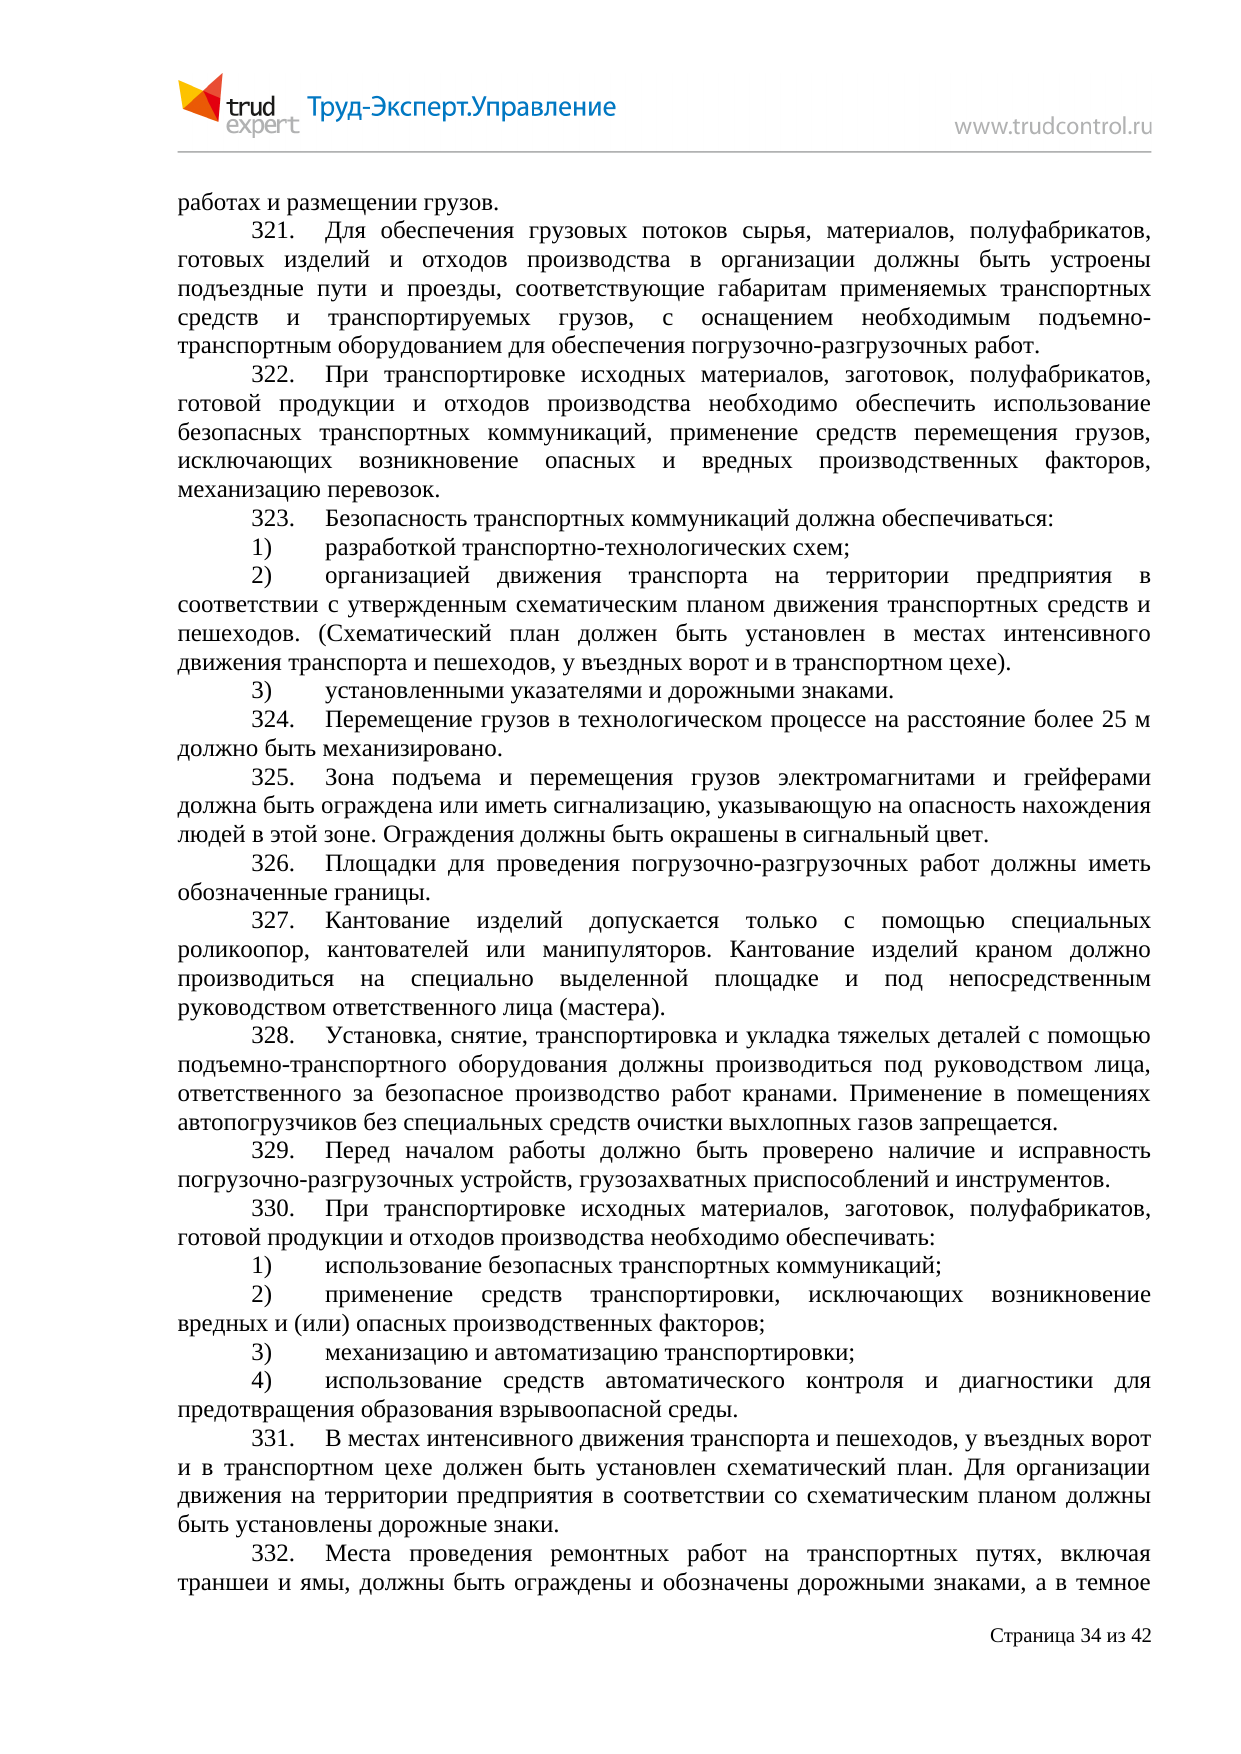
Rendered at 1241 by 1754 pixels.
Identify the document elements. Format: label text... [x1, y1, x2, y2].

list механизацию и автоматизацию транспортировки; [177, 1337, 1152, 1365]
list организацией движения транспорта на территории предприятия в соответствии с утвержденным схематическим планом движения транспортных средств и пешеходов. (Схематический план должен быть установлен в местах интенсивного движения транспорта и пешеходов, у въездных ворот и в транспортном цехе). [177, 560, 1152, 675]
text При транспортировке исходных материалов, заготовок, полуфабрикатов, готовой продукции и отходов производства необходимо обеспечить использование безопасных транспортных коммуникаций, применение средств перемещения грузов, исключающих возникновение опасных и вредных производственных факторов, механизацию перевозок. [177, 359, 1152, 503]
list разработкой транспортно-технологических схем; [177, 532, 1152, 560]
text При транспортировке исходных материалов, заготовок, полуфабрикатов, готовой продукции и отходов производства необходимо обеспечивать: [177, 1193, 1152, 1250]
picture [177, 73, 1152, 153]
text Для обеспечения грузовых потоков сырья, материалов, полуфабрикатов, готовых изделий и отходов производства в организации должны быть устроены подъездные пути и проезды, соответствующие габаритам применяемых транспортных средств и транспортируемых грузов, с оснащением необходимым подъемно-транспортным оборудованием для обеспечения погрузочно-разгрузочных работ. [177, 215, 1152, 359]
text Зона подъема и перемещения грузов электромагнитами и грейферами должна быть ограждена или иметь сигнализацию, указывающую на опасность нахождения людей в этой зоне. Ограждения должны быть окрашены в сигнальный цвет. [177, 762, 1152, 848]
text Установка, снятие, транспортировка и укладка тяжелых деталей с помощью подъемно-транспортного оборудования должны производиться под руководством лица, ответственного за безопасное производство работ кранами. Применение в помещениях автопогрузчиков без специальных средств очистки выхлопных газов запрещается. [177, 1020, 1152, 1135]
text Перед началом работы должно быть проверено наличие и исправность погрузочно-разгрузочных устройств, грузозахватных приспособлений и инструментов. [177, 1135, 1152, 1193]
text В местах интенсивного движения транспорта и пешеходов, у въездных ворот и в транспортном цехе должен быть установлен схематический план. Для организации движения на территории предприятия в соответствии со схематическим планом должны быть установлены дорожные знаки. [177, 1423, 1152, 1538]
text Площадки для проведения погрузочно-разгрузочных работ должны иметь обозначенные границы. [177, 848, 1152, 905]
text Кантование изделий допускается только с помощью специальных роликоопор, кантователей или манипуляторов. Кантование изделий краном должно производиться на специально выделенной площадке и под непосредственным руководством ответственного лица (мастера). [177, 905, 1152, 1020]
list использование средств автоматического контроля и диагностики для предотвращения образования взрывоопасной среды. [177, 1365, 1152, 1423]
list применение средств транспортировки, исключающих возникновение вредных и (или) опасных производственных факторов; [177, 1279, 1152, 1337]
list установленными указателями и дорожными знаками. [177, 675, 1152, 704]
text Безопасность транспортных коммуникаций должна обеспечиваться: [177, 503, 1152, 532]
list использование безопасных транспортных коммуникаций; [177, 1250, 1152, 1279]
text Перемещение грузов в технологическом процессе на расстояние более 25 м должно быть механизировано. [177, 704, 1152, 762]
